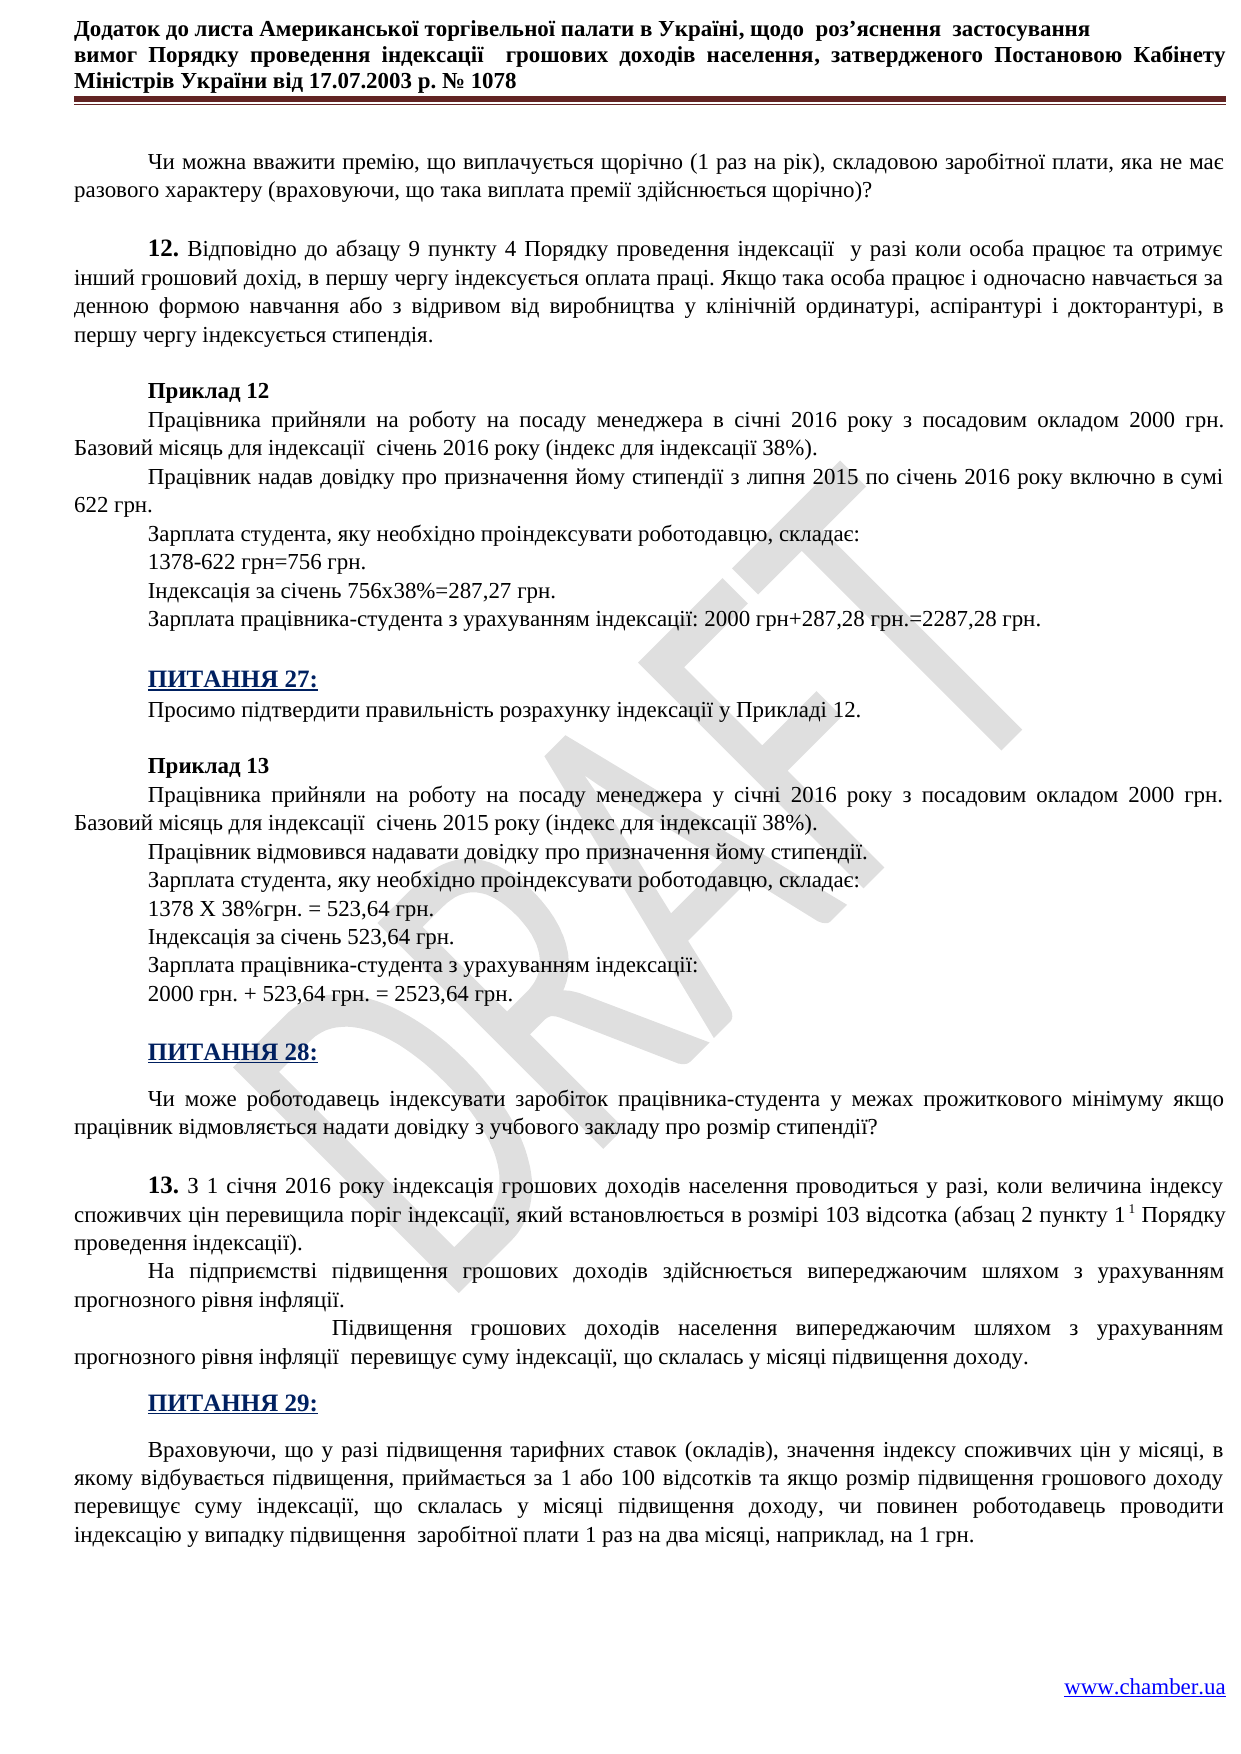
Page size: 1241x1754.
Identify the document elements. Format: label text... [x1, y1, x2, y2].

text Працівник надав довідку про призначення йому стипендії з липня 2015 по січень 2016 року включно в сумі 622 грн. [74, 463, 1226, 518]
text Зарплата студента, яку необхідно проіндексувати роботодавцю, складає: [74, 520, 1226, 546]
text ПИТАННЯ 28: [74, 1037, 1226, 1066]
text Зарплата студента, яку необхідно проіндексувати роботодавцю, складає: [74, 866, 1226, 893]
text 1378 X 38%грн. = 523,64 грн. [74, 895, 1226, 921]
text 12. Відповідно до абзацу 9 пункту 4 Порядку проведення індексації у разі коли особа працює та отримує інший грошовий дохід, в першу чергу індексується оплата праці. Якщо така особа працює і одночасно навчається за денною формою навчання або з відривом від виробництва у клінічній ординатурі, аспірантурі і докторантурі, в першу чергу індексується стипендія. [74, 233, 1226, 347]
text Працівника прийняли на роботу на посаду менеджера у січні 2016 року з посадовим окладом 2000 грн. Базовий місяць для індексації січень 2015 року (індекс для індексації 38%). [74, 781, 1226, 836]
text Враховуючи, що у разі підвищення тарифних ставок (окладів), значення індексу споживчих цін у місяці, в якому відбувається підвищення, приймається за 1 або 100 відсотків та якщо розмір підвищення грошового доходу перевищує суму індексації, що склалась у місяці підвищення доходу, чи повинен роботодавець проводити індексацію у випадку підвищення заробітної плати 1 раз на два місяці, наприклад, на 1 грн. [74, 1436, 1226, 1547]
text Просимо підтвердити правильність розрахунку індексації у Прикладі 12. [148, 696, 1226, 722]
text Чи може роботодавець індексувати заробіток працівника-студента у межах прожиткового мінімуму якщо працівник відмовляється надати довідку з учбового закладу про розмір стипендії? [74, 1084, 1226, 1139]
text Чи можна вважити премію, що виплачується щорічно (1 раз на рік), складовою заробітної плати, яка не має разового характеру (враховуючи, що така виплата премії здійснюється щорічно)? [74, 148, 1226, 202]
text Приклад 12 [148, 378, 1226, 404]
text 13. З 1 січня 2016 року індексація грошових доходів населення проводиться у разі, коли величина індексу споживчих цін перевищила поріг індексації, який встановлюється в розмірі 103 відсотка (абзац 2 пункту 11 Порядку проведення індексації). [74, 1170, 1226, 1256]
text Приклад 13 [148, 752, 1226, 779]
text ПИТАННЯ 27: [74, 664, 1226, 693]
text 1378-622 грн=756 грн. [148, 548, 1226, 574]
text Індексація за січень 756х38%=287,27 грн. [148, 577, 1226, 603]
text 2000 грн. + 523,64 грн. = 2523,64 грн. [148, 980, 1226, 1006]
text ПИТАННЯ 29: [74, 1388, 1226, 1417]
text Підвищення грошових доходів населення випереджаючим шляхом з урахуванням прогнозного рівня інфляції перевищує суму індексації, що склалась у місяці підвищення доходу. [74, 1314, 1226, 1369]
text Зарплата працівника-студента з урахуванням індексації: 2000 грн+287,28 грн.=2287,28 грн. [148, 605, 1226, 631]
text Працівник відмовився надавати довідку про призначення йому стипендії. [74, 838, 1226, 864]
text Зарплата працівника-студента з урахуванням індексації: [148, 952, 1226, 978]
text На підприємстві підвищення грошових доходів здійснюється випереджаючим шляхом з урахуванням прогнозного рівня інфляції. [74, 1258, 1226, 1312]
text Індексація за січень 523,64 грн. [148, 923, 1226, 949]
text Працівника прийняли на роботу на посаду менеджера в січні 2016 року з посадовим окладом 2000 грн. Базовий місяць для індексації січень 2016 року (індекс для індексації 38%). [74, 406, 1226, 461]
